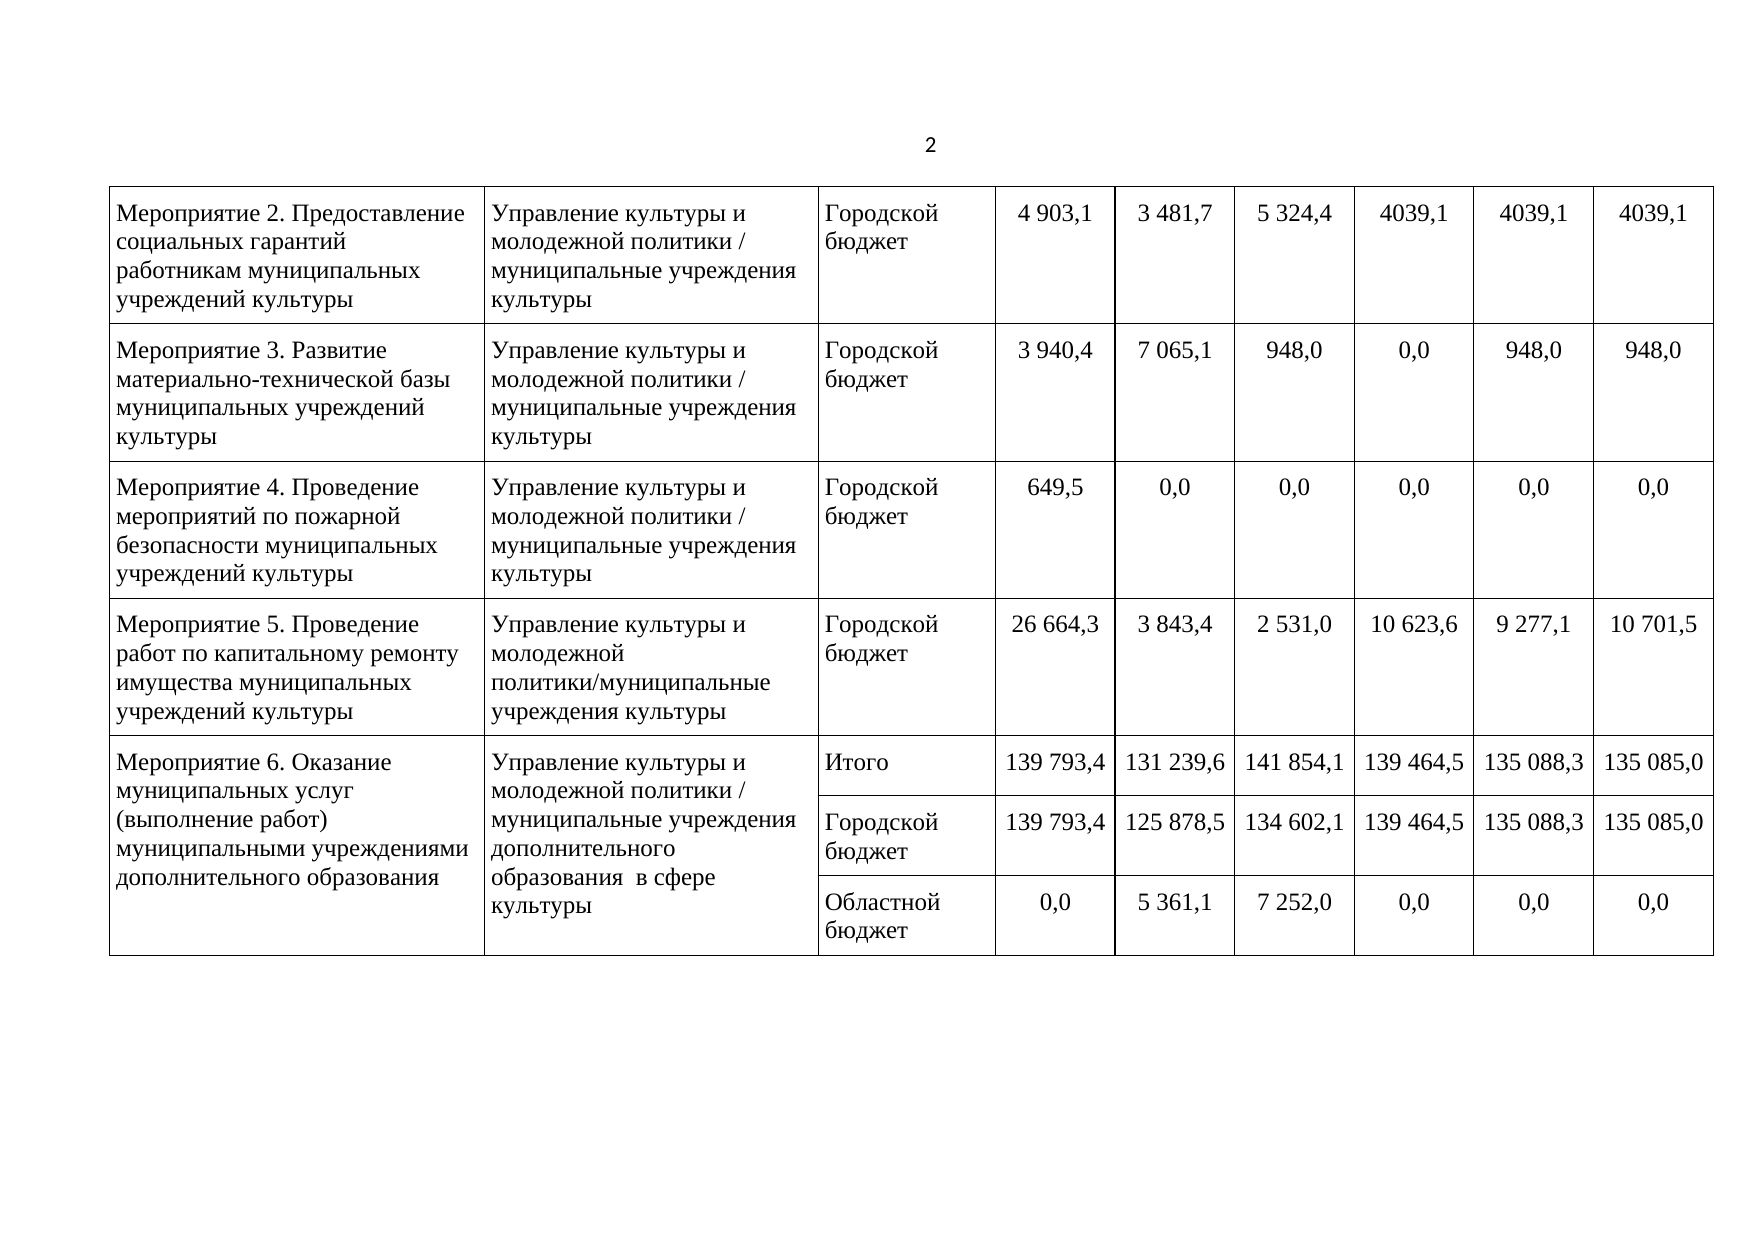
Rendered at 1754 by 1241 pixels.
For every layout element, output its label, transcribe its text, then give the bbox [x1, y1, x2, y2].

table_cell 0,0 [1355, 876, 1473, 955]
table_cell Управление культуры и молодежной политики/муниципальные учреждения культуры [485, 599, 818, 735]
table_cell 0,0 [1116, 462, 1234, 598]
table_header 5 324,4 [1235, 187, 1354, 323]
table_cell 948,0 [1594, 324, 1713, 461]
table_cell Мероприятие 5. Проведение работ по капитальному ремонту имущества муниципальных учреждений культуры [110, 599, 484, 735]
text 2 [103, 130, 1683, 158]
table_cell 0,0 [996, 876, 1114, 955]
table_cell 10 701,5 [1594, 599, 1713, 735]
table_cell 7 252,0 [1235, 876, 1354, 955]
table_cell 131 239,6 [1116, 736, 1234, 795]
table_header 4039,1 [1594, 187, 1713, 323]
table_cell Мероприятие 4. Проведение мероприятий по пожарной безопасности муниципальных учреждений культуры [110, 462, 484, 598]
table_cell 139 464,5 [1355, 736, 1473, 795]
table_cell 139 793,4 [996, 736, 1114, 795]
table_cell Мероприятие 3. Развитие материально-технической базы муниципальных учреждений культуры [110, 324, 484, 461]
table_cell Итого [819, 736, 995, 795]
table_cell 139 464,5 [1355, 796, 1473, 875]
table_cell Управление культуры и молодежной политики / муниципальные учреждения культуры [485, 462, 818, 598]
table_header Управление культуры и молодежной политики / муниципальные учреждения культуры [485, 187, 818, 323]
table_cell Городской бюджет [819, 462, 995, 598]
table_cell 141 854,1 [1235, 736, 1354, 795]
table_cell 0,0 [1594, 462, 1713, 598]
table_cell Областной бюджет [819, 876, 995, 955]
table_cell 135 085,0 [1594, 796, 1713, 875]
table_cell Управление культуры и молодежной политики / муниципальные учреждения дополнительного образования в сфере культуры [485, 736, 818, 955]
table_cell 7 065,1 [1116, 324, 1234, 461]
table_cell 0,0 [1235, 462, 1354, 598]
table_header 3 481,7 [1116, 187, 1234, 323]
table_cell 135 088,3 [1474, 736, 1593, 795]
table_header Городской бюджет [819, 187, 995, 323]
table_cell 135 088,3 [1474, 796, 1593, 875]
table_cell 10 623,6 [1355, 599, 1473, 735]
table_cell 3 843,4 [1116, 599, 1234, 735]
table_cell Городской бюджет [819, 324, 995, 461]
table_header 4039,1 [1355, 187, 1473, 323]
table_cell 0,0 [1594, 876, 1713, 955]
table_cell 948,0 [1474, 324, 1593, 461]
table_cell 0,0 [1474, 462, 1593, 598]
table_header Мероприятие 2. Предоставление социальных гарантий работникам муниципальных учреждений культуры [110, 187, 484, 323]
table_cell 26 664,3 [996, 599, 1114, 735]
table_cell 139 793,4 [996, 796, 1114, 875]
table_cell Городской бюджет [819, 599, 995, 735]
table_cell 948,0 [1235, 324, 1354, 461]
table_cell 9 277,1 [1474, 599, 1593, 735]
table_cell 5 361,1 [1116, 876, 1234, 955]
table_header 4039,1 [1474, 187, 1593, 323]
table_cell 135 085,0 [1594, 736, 1713, 795]
table_cell 3 940,4 [996, 324, 1114, 461]
table_cell Управление культуры и молодежной политики / муниципальные учреждения культуры [485, 324, 818, 461]
table_cell 125 878,5 [1116, 796, 1234, 875]
table_header 4 903,1 [996, 187, 1114, 323]
table_cell 2 531,0 [1235, 599, 1354, 735]
table_cell 0,0 [1355, 462, 1473, 598]
table_cell Мероприятие 6. Оказание муниципальных услуг (выполнение работ) муниципальными учреждениями дополнительного образования [110, 736, 484, 955]
table_cell 134 602,1 [1235, 796, 1354, 875]
table_cell 0,0 [1474, 876, 1593, 955]
table_cell 0,0 [1355, 324, 1473, 461]
table_cell Городской бюджет [819, 796, 995, 875]
table_cell 649,5 [996, 462, 1114, 598]
